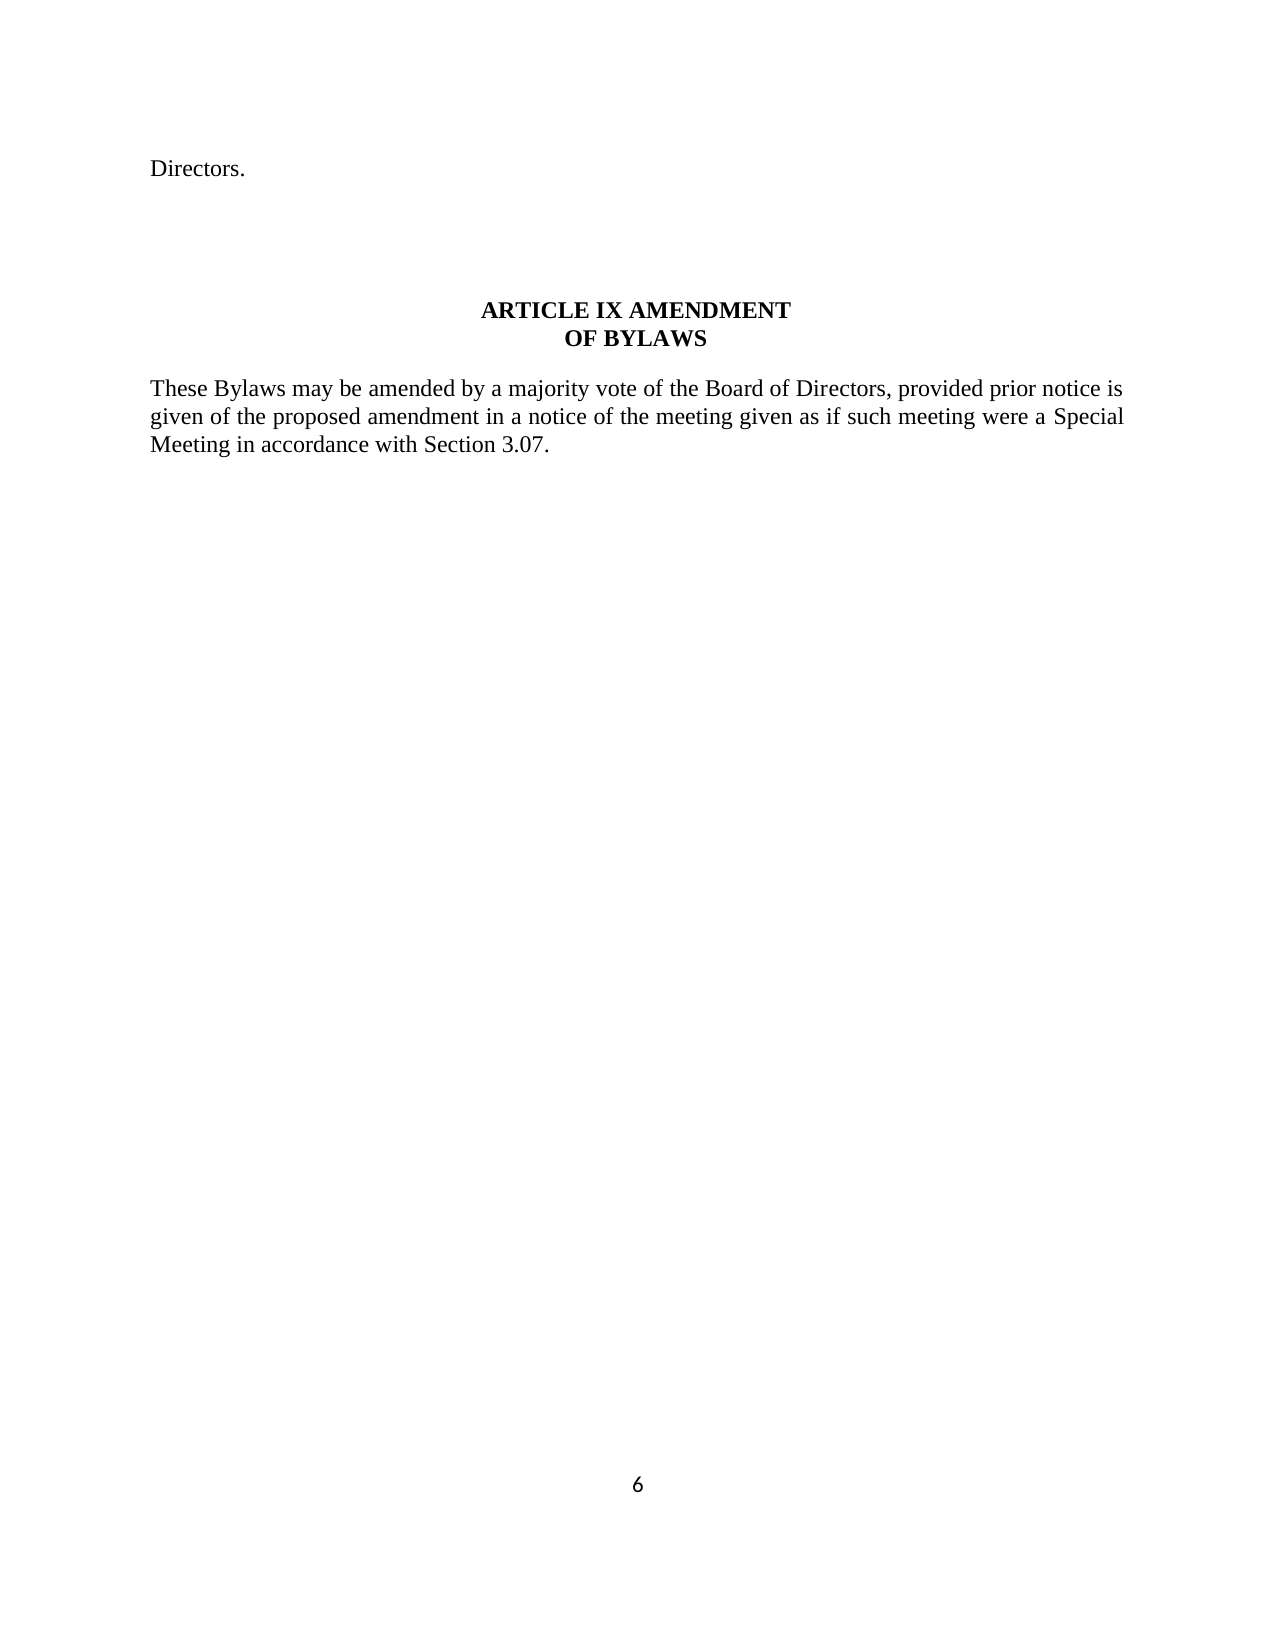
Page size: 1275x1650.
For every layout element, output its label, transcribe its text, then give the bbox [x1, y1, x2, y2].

text These Bylaws may be amended by a majority vote of the Board of Directors, provided prior notice is given of the proposed amendment in a notice of the meeting given as if such meeting were a Special Meeting in accordance with Section 3.07. [150, 374, 1124, 457]
text ARTICLE IX AMENDMENT OF BYLAWS [480, 297, 791, 352]
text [150, 154, 1122, 181]
